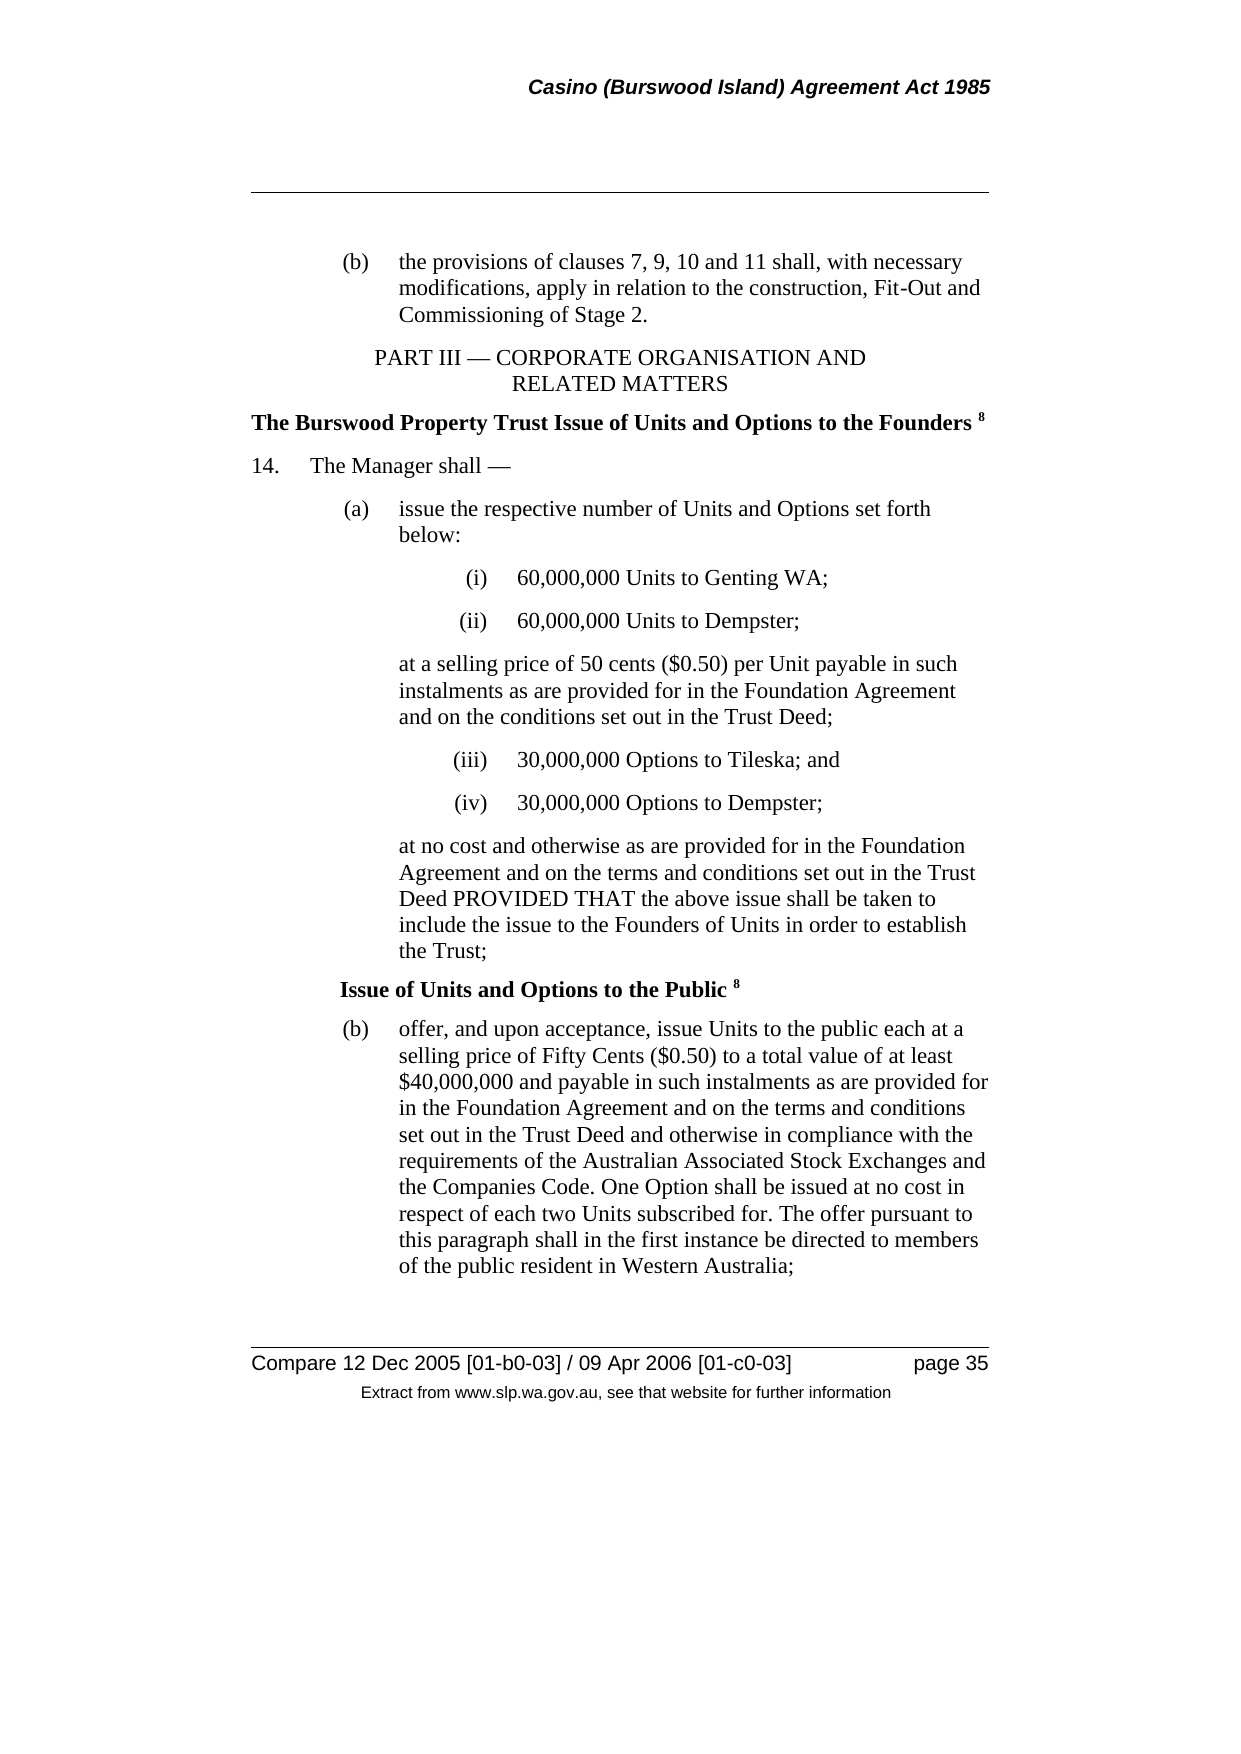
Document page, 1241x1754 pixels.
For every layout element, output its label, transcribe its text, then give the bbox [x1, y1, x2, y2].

text (a) issue the respective number of Units and Options set forth below: [251, 495, 989, 548]
text (b) the provisions of clauses 7, 9, 10 and 11 shall, with necessary modifications, apply in relation to the construction, Fit-Out and Commissioning of Stage 2. [251, 248, 989, 327]
text Issue of Units and Options to the Public 8 [339, 976, 989, 1003]
text at a selling price of 50 cents ($0.50) per Unit payable in such instalments as are provided for in the Foundation Agreement and on the conditions set out in the Trust Deed; [251, 650, 989, 729]
text The Burswood Property Trust Issue of Units and Options to the Founders 8 [251, 409, 989, 435]
text 14. The Manager shall — [251, 452, 989, 478]
text (b) offer, and upon acceptance, issue Units to the public each at a selling price of Fifty Cents ($0.50) to a total value of at least $40,000,000 and payable in such instalments as are provided for in the Foundation Agreement and on the terms and conditions set out in the Trust Deed and otherwise in compliance with the requirements of the Australian Associated Stock Exchanges and the Companies Code. One Option shall be issued at no cost in respect of each two Units subscribed for. The offer pursuant to this paragraph shall in the first instance be directed to members of the public resident in Western Australia; [251, 1015, 989, 1279]
text PART III — CORPORATE ORGANISATION AND RELATED MATTERS [251, 344, 989, 396]
text (iv) 30,000,000 Options to Dempster; [251, 789, 989, 816]
text at no cost and otherwise as are provided for in the Foundation Agreement and on the terms and conditions set out in the Trust Deed PROVIDED THAT the above issue shall be taken to include the issue to the Founders of Units in order to establish the Trust; [251, 832, 989, 964]
text (iii) 30,000,000 Options to Tileska; and [251, 746, 989, 772]
text (ii) 60,000,000 Units to Dempster; [251, 607, 989, 634]
text (i) 60,000,000 Units to Genting WA; [251, 564, 989, 591]
